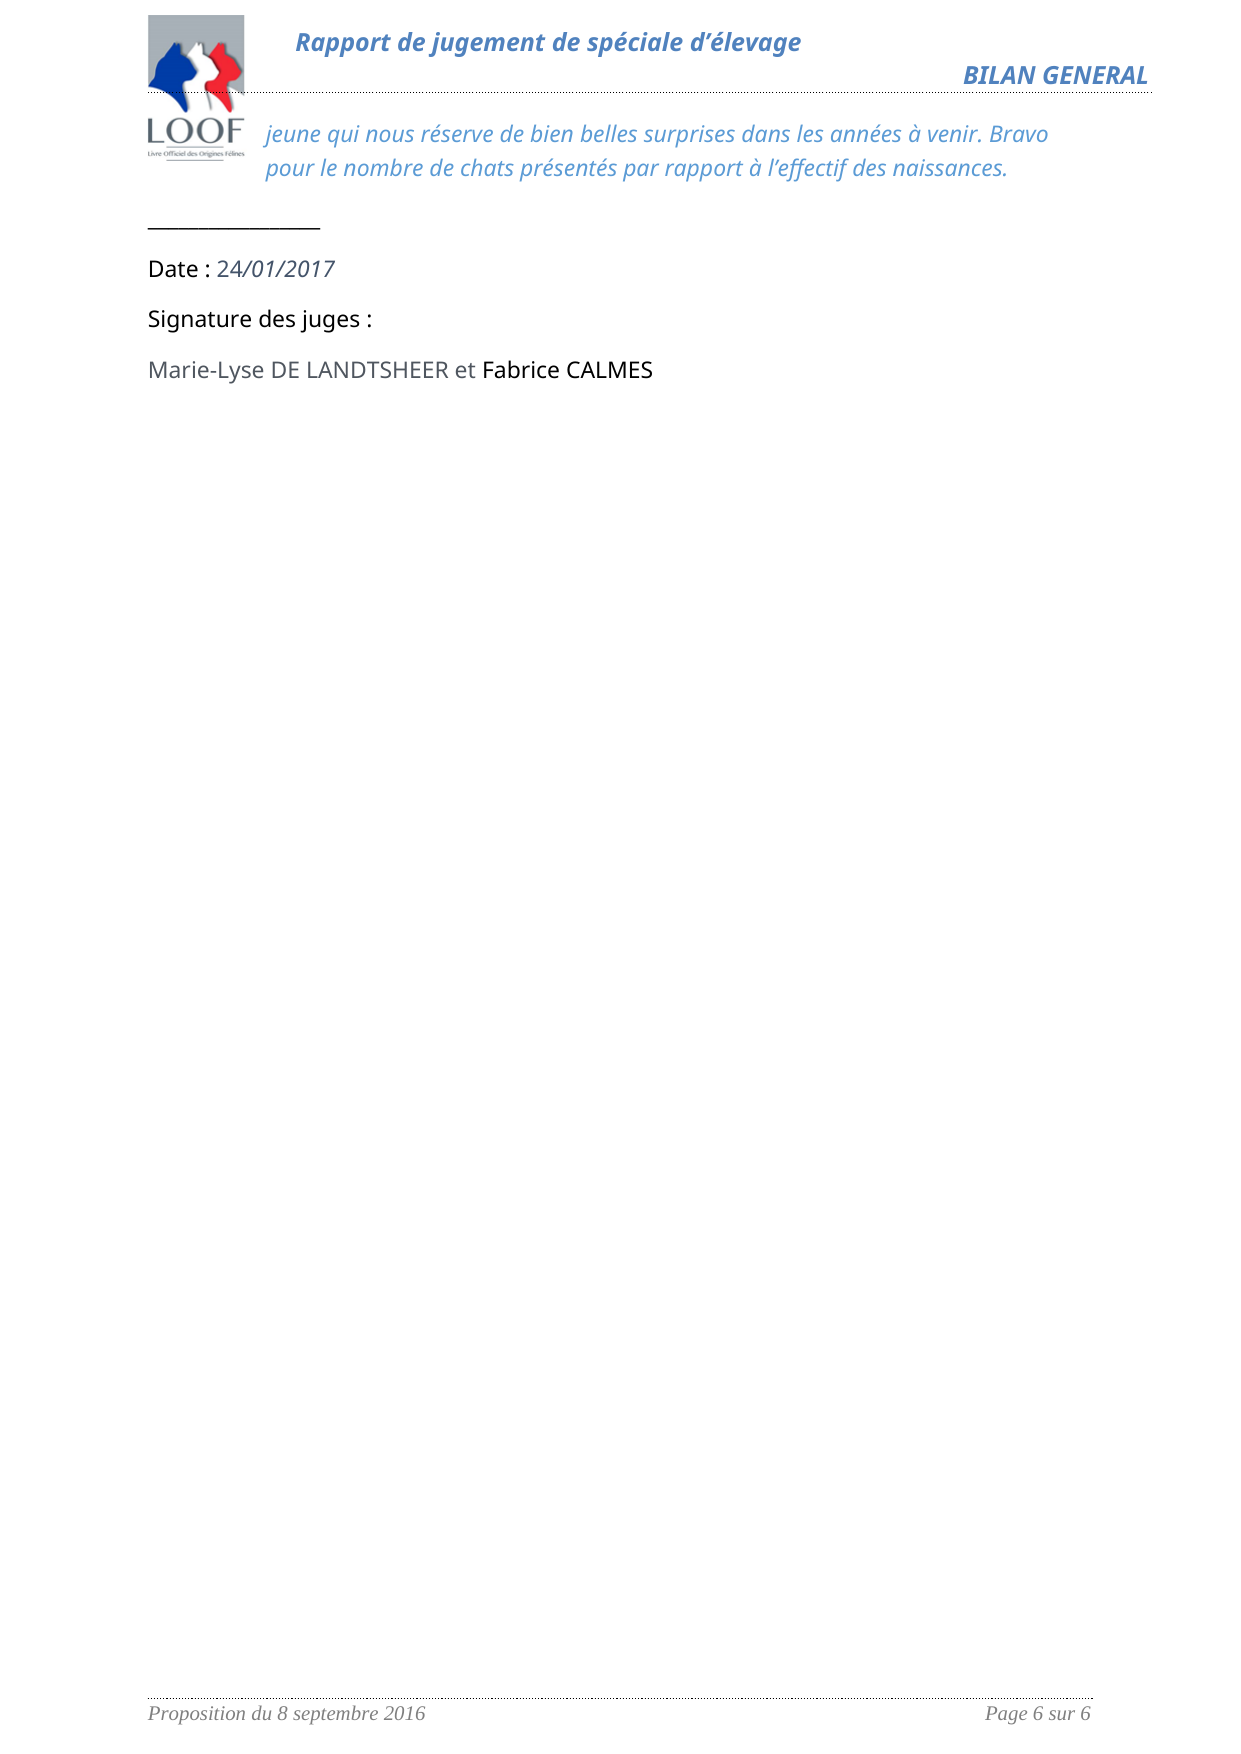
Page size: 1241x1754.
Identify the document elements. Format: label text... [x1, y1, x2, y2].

text Date : 24/01/2017 [148, 253, 1093, 284]
picture [146, 15, 247, 161]
text _________________ [148, 202, 1093, 233]
text Signature des juges : [148, 303, 1093, 334]
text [148, 118, 1093, 183]
text Marie-Lyse DE LANDTSHEER et Fabrice CALMES [148, 353, 1093, 385]
